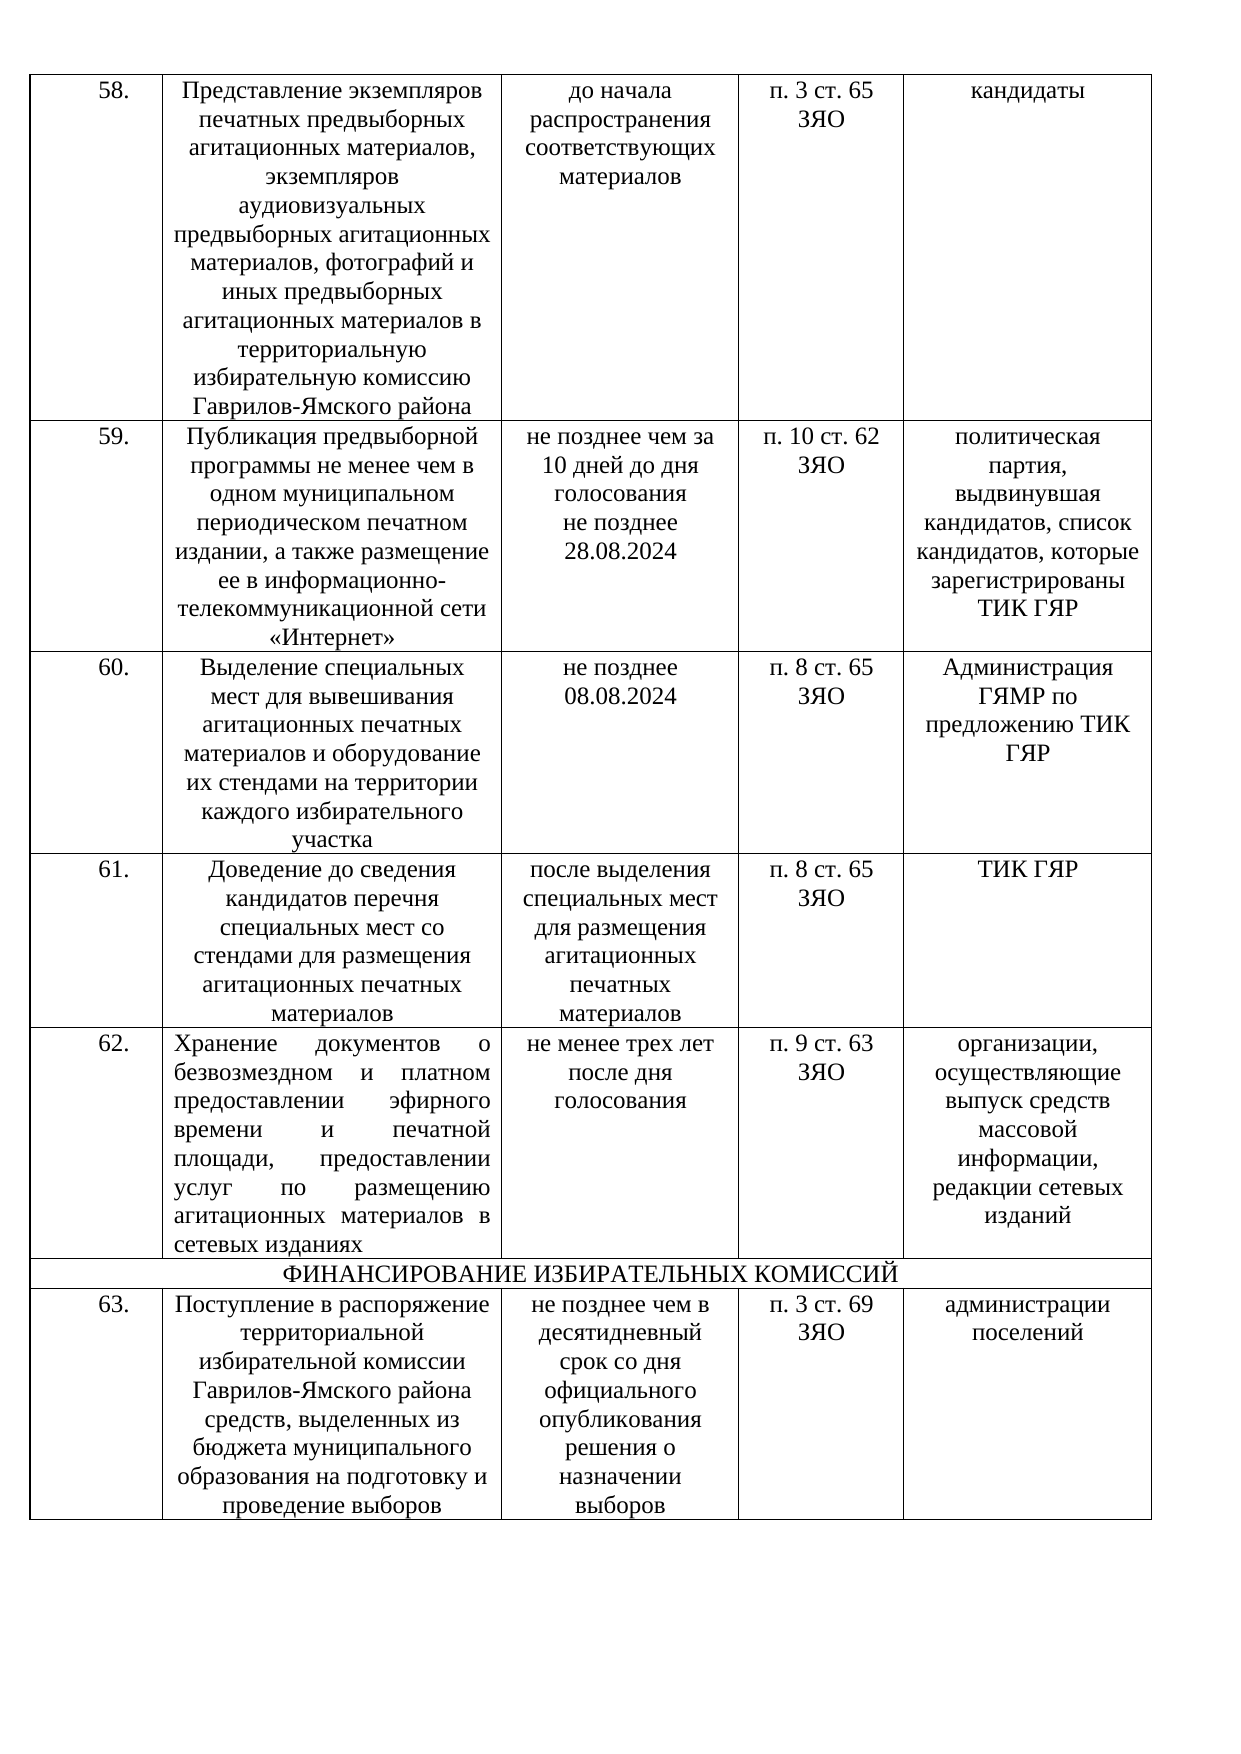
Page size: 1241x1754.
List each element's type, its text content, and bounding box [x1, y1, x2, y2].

table_cell организации, осуществляющие выпуск средств массовой информации, редакции сетевых изданий [904, 1028, 1151, 1258]
table_cell ФИНАНСИРОВАНИЕ ИЗБИРАТЕЛЬНЫХ КОМИССИЙ [31, 1259, 1151, 1288]
table_cell [31, 75, 162, 420]
table_cell администрации поселений [904, 1289, 1151, 1519]
table_cell п. 9 ст. 63 ЗЯО [739, 1028, 903, 1258]
table_cell не менее трех лет после дня голосования [502, 1028, 738, 1258]
table_cell [31, 854, 162, 1027]
table_cell Представление экземпляров печатных предвыборных агитационных материалов, экземпляров аудиовизуальных предвыборных агитационных материалов, фотографий и иных предвыборных агитационных материалов в территориальную избирательную комиссию Гаврилов-Ямского района [163, 75, 501, 420]
table_cell п. 8 ст. 65 ЗЯО [739, 854, 903, 1027]
table_cell Администрация ГЯМР по предложению ТИК ГЯР [904, 652, 1151, 853]
table_cell Выделение специальных мест для вывешивания агитационных печатных материалов и оборудование их стендами на территории каждого избирательного участка [163, 652, 501, 853]
table_cell [31, 1289, 162, 1519]
table_cell Поступление в распоряжение территориальной избирательной комиссии Гаврилов-Ямского района средств, выделенных из бюджета муниципального образования на подготовку и проведение выборов [163, 1289, 501, 1519]
table_cell ТИК ГЯР [904, 854, 1151, 1027]
table_cell Доведение до сведения кандидатов перечня специальных мест со стендами для размещения агитационных печатных материалов [163, 854, 501, 1027]
table_cell п. 10 ст. 62 ЗЯО [739, 421, 903, 651]
table_cell Хранение документов о безвозмездном и платном предоставлении эфирного времени и печатной площади, предоставлении услуг по размещению агитационных материалов в сетевых изданиях [163, 1028, 501, 1258]
table_cell [31, 421, 162, 651]
table_cell не позднее чем за 10 дней до дня голосования не позднее 28.08.2024 [502, 421, 738, 651]
table_cell п. 3 ст. 65 ЗЯО [739, 75, 903, 420]
table_cell после выделения специальных мест для размещения агитационных печатных материалов [502, 854, 738, 1027]
table_cell политическая партия, выдвинувшая кандидатов, список кандидатов, которые зарегистрированы ТИК ГЯР [904, 421, 1151, 651]
table_cell п. 3 ст. 69 ЗЯО [739, 1289, 903, 1519]
table_cell не позднее чем в десятидневный срок со дня официального опубликования решения о назначении выборов [502, 1289, 738, 1519]
table_cell кандидаты [904, 75, 1151, 420]
table_cell не позднее 08.08.2024 [502, 652, 738, 853]
table_cell [31, 1028, 162, 1258]
table_cell до начала распространения соответствующих материалов [502, 75, 738, 420]
table_cell п. 8 ст. 65 ЗЯО [739, 652, 903, 853]
table_cell Публикация предвыборной программы не менее чем в одном муниципальном периодическом печатном издании, а также размещение ее в информационно-телекоммуникационной сети «Интернет» [163, 421, 501, 651]
table_cell [31, 652, 162, 853]
